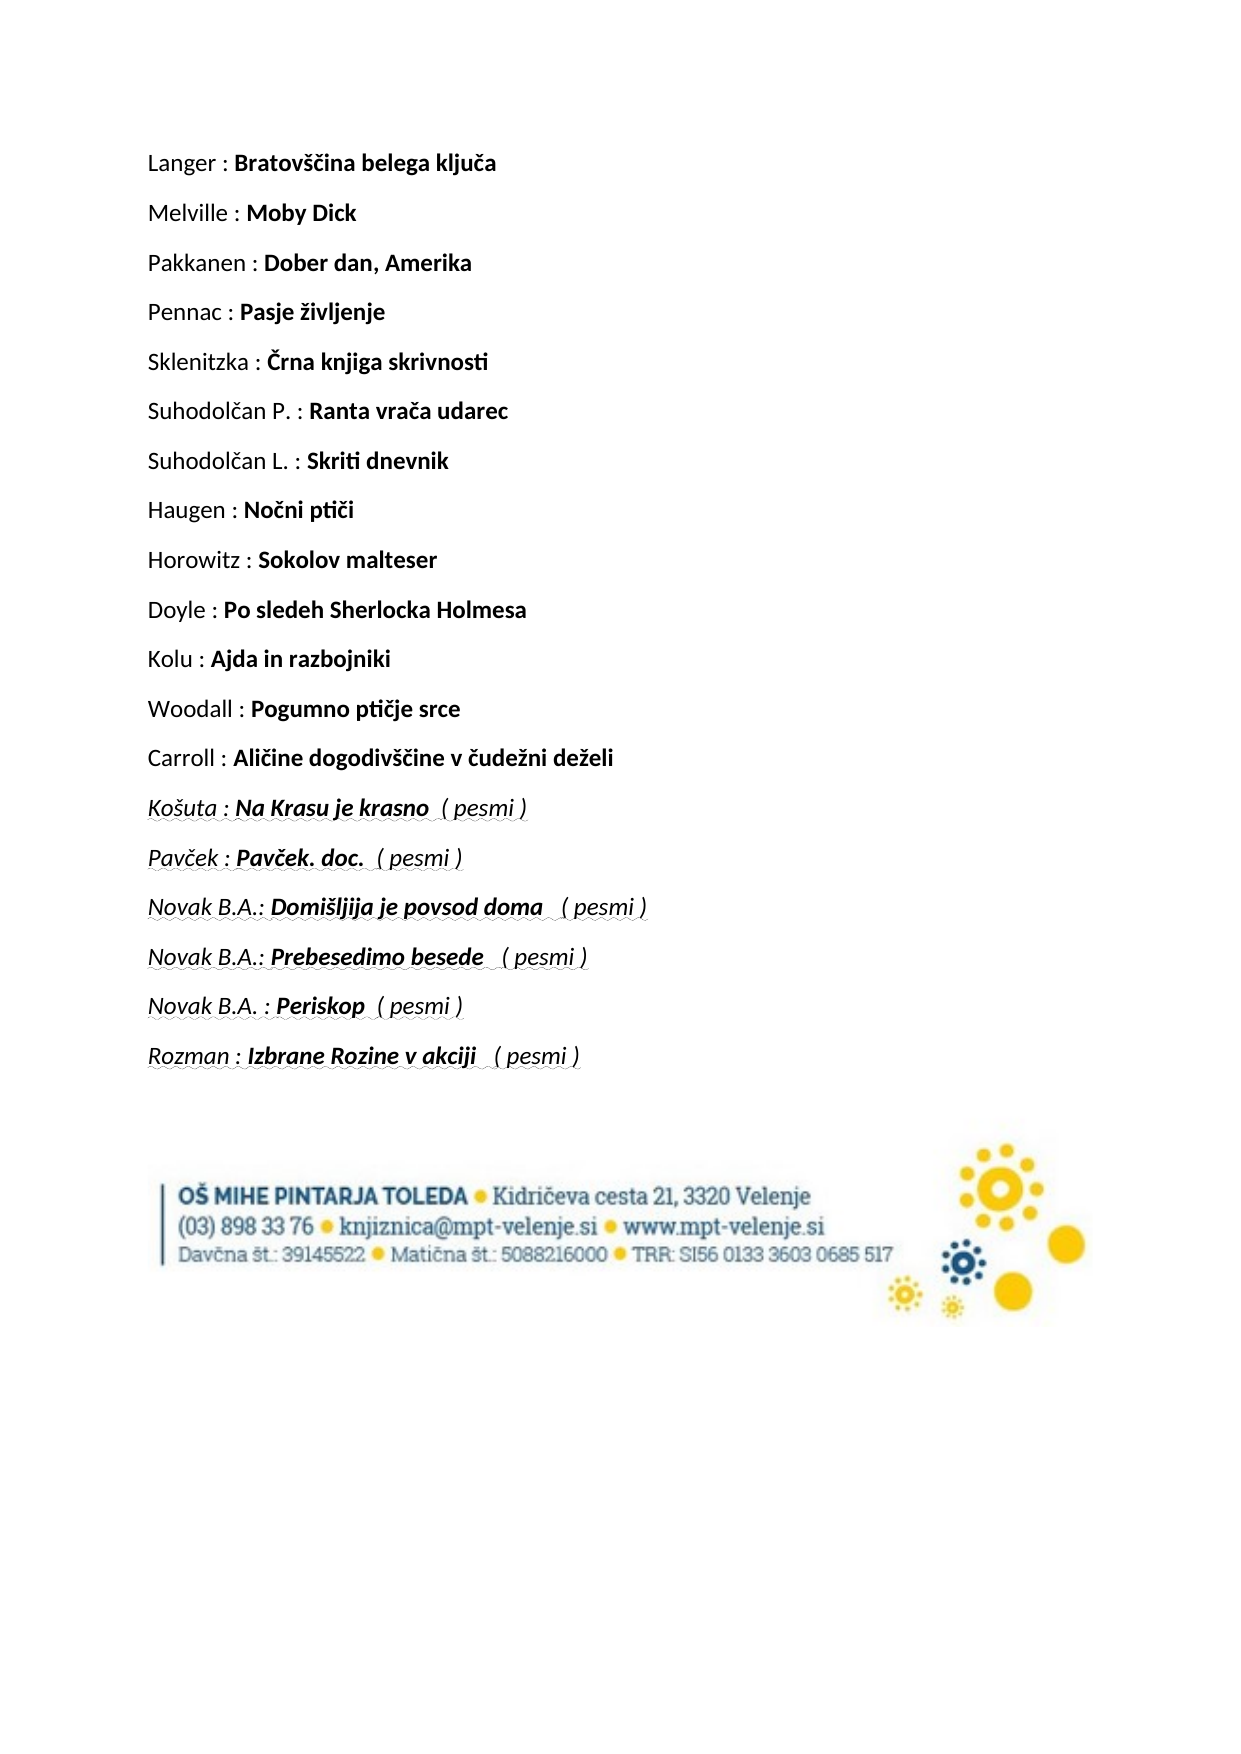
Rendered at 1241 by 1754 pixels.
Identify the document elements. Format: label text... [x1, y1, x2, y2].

text Carroll : Aličine dogodivščine v čudežni deželi [148, 743, 1093, 773]
text Pavček : Pavček. doc. ( pesmi ) [148, 842, 1093, 872]
text Langer : Bratovščina belega ključa [148, 148, 1093, 178]
text Pakkanen : Dober dan, Amerika [148, 247, 1093, 277]
text Novak B.A.: Prebesedimo besede ( pesmi ) [148, 941, 1093, 971]
text Sklenitzka : Črna knjiga skrivnosti [148, 346, 1093, 376]
picture [147, 1089, 1093, 1327]
text Horowitz : Sokolov malteser [148, 544, 1093, 575]
text Košuta : Na Krasu je krasno ( pesmi ) [148, 792, 1093, 823]
text Kolu : Ajda in razbojniki [148, 643, 1093, 674]
text Novak B.A.: Domišljija je povsod doma ( pesmi ) [148, 891, 1093, 922]
text Doyle : Po sledeh Sherlocka Holmesa [148, 594, 1093, 624]
text Pennac : Pasje življenje [148, 296, 1093, 327]
text Suhodolčan P. : Ranta vrača udarec [148, 396, 1093, 426]
text Novak B.A. : Periskop ( pesmi ) [148, 991, 1093, 1021]
text Rozman : Izbrane Rozine v akciji ( pesmi ) [148, 1040, 1093, 1071]
text Melville : Moby Dick [148, 197, 1093, 228]
text Suhodolčan L. : Skriti dnevnik [148, 445, 1093, 476]
text Haugen : Nočni ptiči [148, 495, 1093, 525]
text Woodall : Pogumno ptičje srce [148, 693, 1093, 723]
